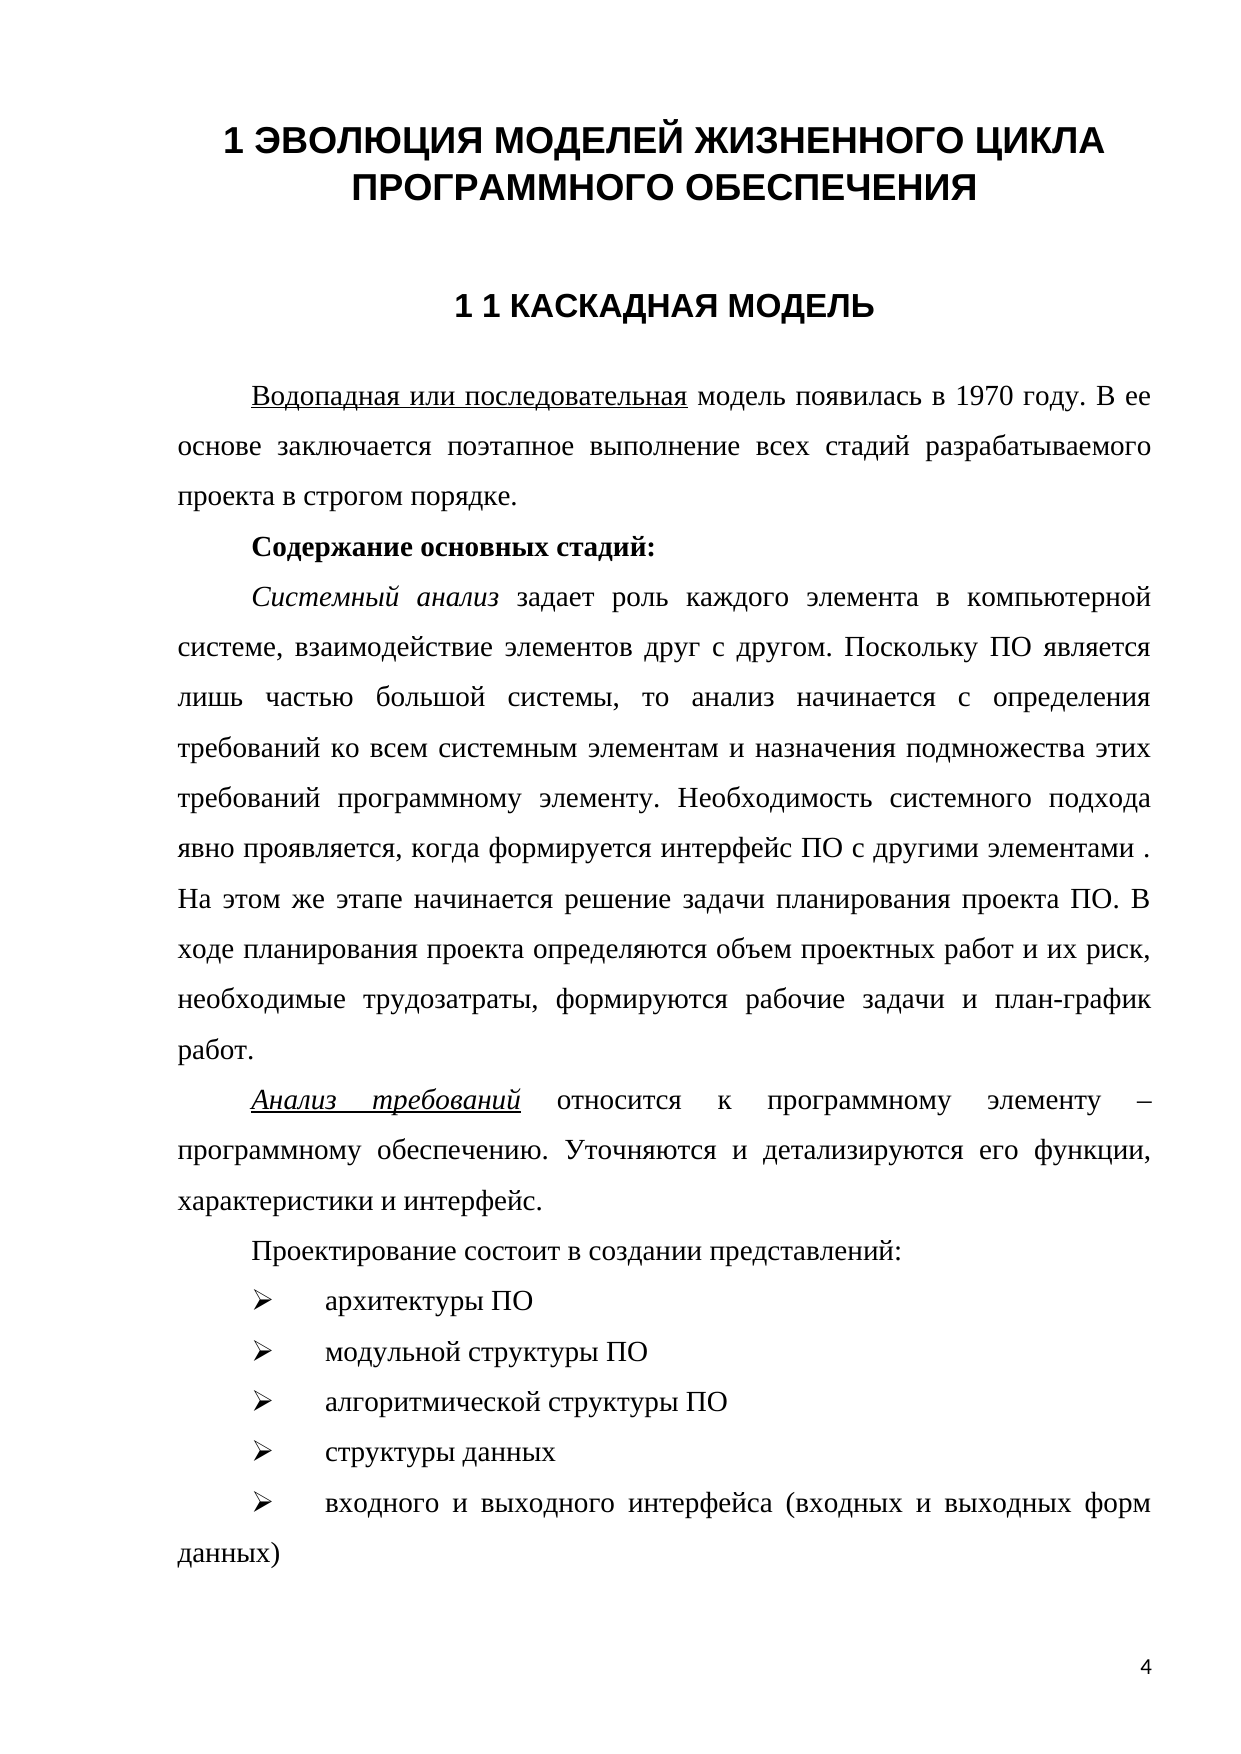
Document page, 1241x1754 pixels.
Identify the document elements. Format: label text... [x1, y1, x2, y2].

list модульной структуры ПО [177, 1334, 1152, 1367]
text 1 ЭВОЛЮЦИЯ МОДЕЛЕЙ ЖИЗНЕННОГО ЦИКЛА ПРОГРАММНОГО ОБЕСПЕЧЕНИЯ [177, 118, 1152, 208]
text Водопадная или последовательная модель появилась в 1970 году. В ее основе заключается поэтапное выполнение всех стадий разрабатываемого проекта в строгом порядке. [177, 378, 1152, 512]
list входного и выходного интерфейса (входных и выходных форм данных) [177, 1485, 1152, 1569]
text 1 1 КАСКАДНАЯ МОДЕЛЬ [177, 286, 1152, 325]
list архитектуры ПО [177, 1283, 1152, 1317]
list алгоритмической структуры ПО [177, 1384, 1152, 1418]
text Системный анализ задает роль каждого элемента в компьютерной системе, взаимодействие элементов друг с другом. Поскольку ПО является лишь частью большой системы, то анализ начинается с определения требований ко всем системным элементам и назначения подмножества этих требований программному элементу. Необходимость системного подхода явно проявляется, когда формируется интерфейс ПО с другими элементами . На этом же этапе начинается решение задачи планирования проекта ПО. В ходе планирования проекта определяются объем проектных работ и их риск, необходимые трудозатраты, формируются рабочие задачи и план-график работ. [177, 579, 1152, 1065]
text Проектирование состоит в создании представлений: [177, 1233, 1152, 1267]
list структуры данных [177, 1434, 1152, 1468]
text Содержание основных стадий: [177, 529, 1152, 562]
text Анализ требований относится к программному элементу – программному обеспечению. Уточняются и детализируются его функции, характеристики и интерфейс. [177, 1082, 1152, 1216]
